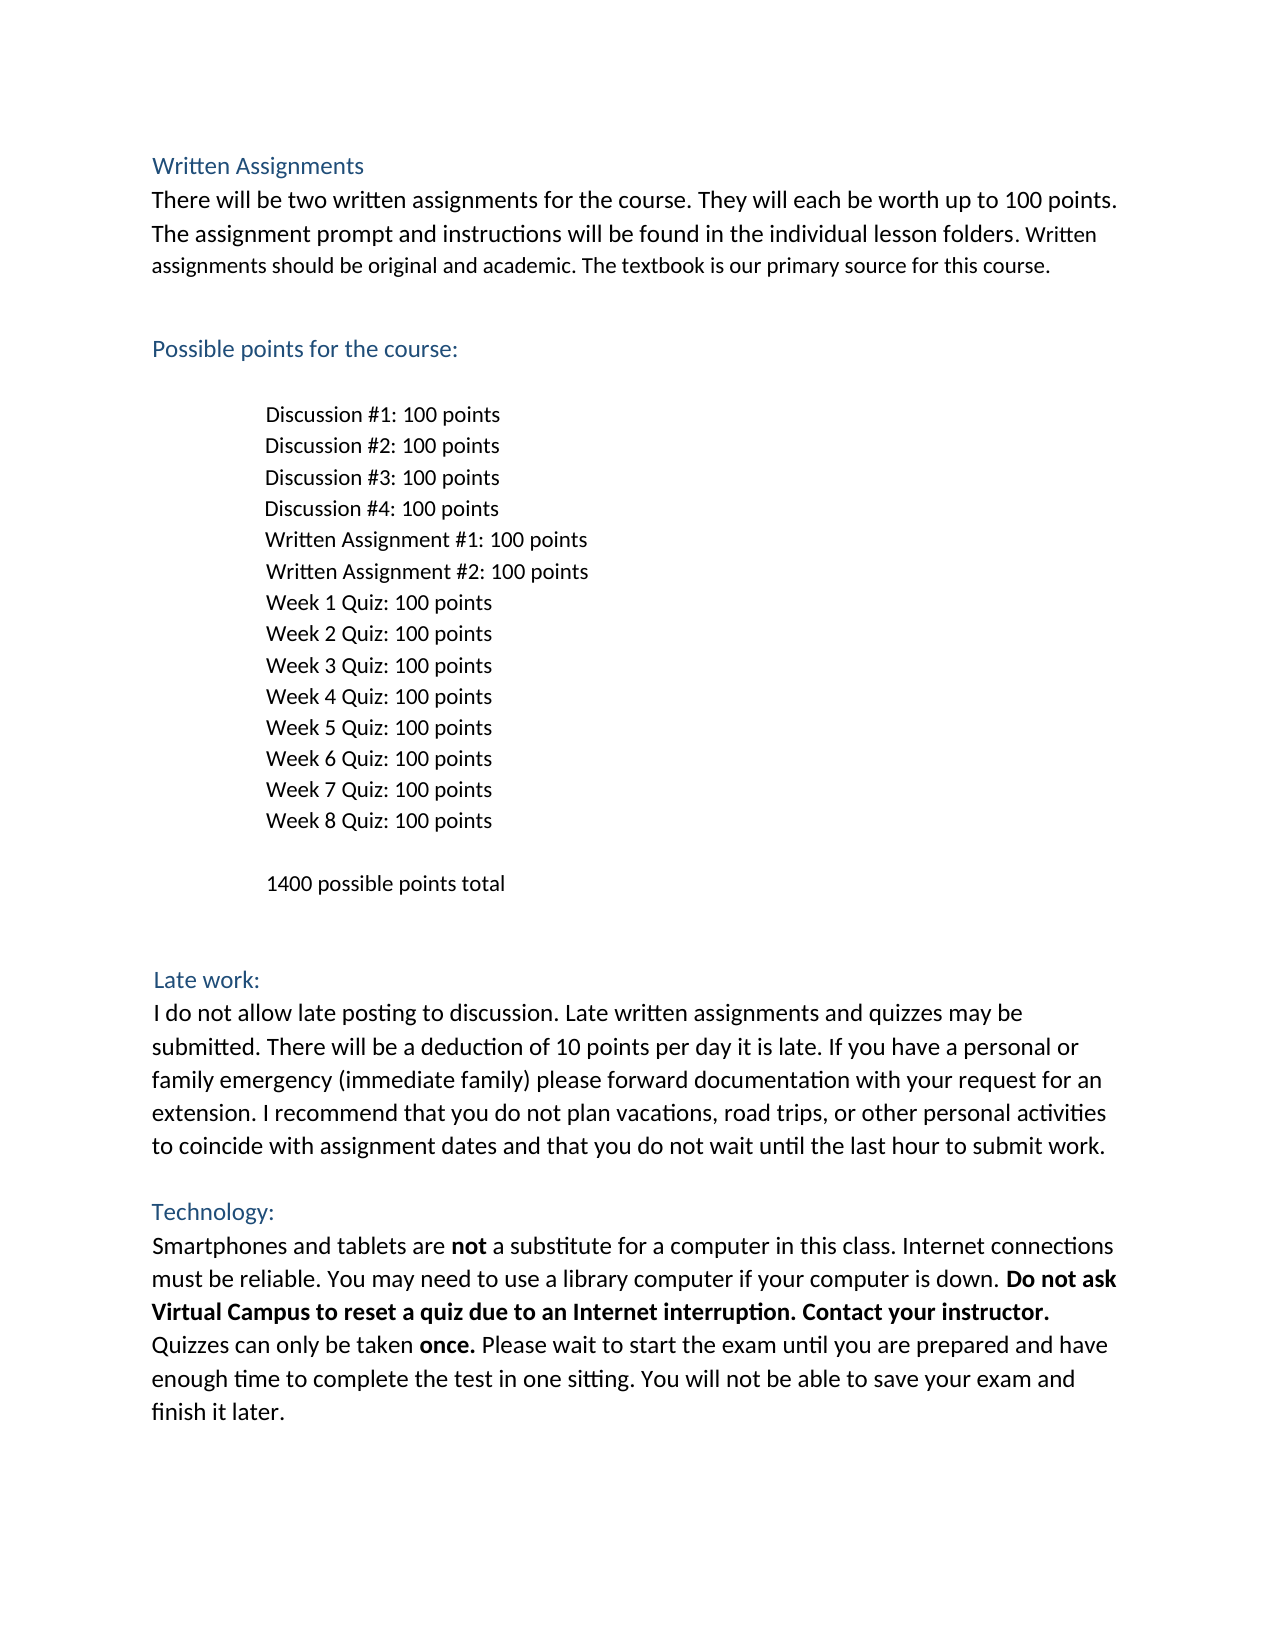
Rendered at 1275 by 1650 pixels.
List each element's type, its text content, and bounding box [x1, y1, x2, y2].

text Week 5 Quiz: 100 points [266, 713, 1130, 741]
text Possible points for the course: [152, 333, 1130, 364]
text Discussion #1: 100 points [266, 401, 1130, 428]
text Week 8 Quiz: 100 points [266, 806, 1130, 834]
text Week 2 Quiz: 100 points [266, 619, 1130, 648]
text Week 4 Quiz: 100 points [266, 682, 1130, 710]
text Technology: [151, 1196, 1130, 1226]
text Week 3 Quiz: 100 points [266, 651, 1130, 679]
text Discussion #3: 100 points [265, 463, 1130, 491]
text Written Assignment #1: 100 points [265, 526, 1130, 554]
text Discussion #2: 100 points [265, 432, 1130, 460]
text Discussion #4: 100 points [264, 494, 1130, 522]
text Late work: [153, 964, 1130, 994]
text Week 7 Quiz: 100 points [266, 775, 1130, 803]
text There will be two written assignments for the course. They will each be worth up to 100 points. The assignment prompt and instructions will be found in the individual lesson folders. Written assignments should be original and academic. The textbook is our primary source for this course. [151, 184, 1125, 279]
text Written Assignments [152, 150, 1130, 181]
text 1400 possible points total [266, 869, 1130, 897]
text Smartphones and tablets are not a substitute for a computer in this class. Internet connections must be reliable. You may need to use a library computer if your computer is down. Do not ask Virtual Campus to reset a quiz due to an Internet interruption. Contact your instructor. Quizzes can only be taken once. Please wait to start the exam until you are prepared and have enough time to complete the test in one sitting. You will not be able to save your exam and finish it later. [151, 1230, 1125, 1427]
text Week 1 Quiz: 100 points [266, 588, 1130, 616]
text Written Assignment #2: 100 points [266, 557, 1130, 585]
text Week 6 Quiz: 100 points [266, 744, 1130, 772]
text I do not allow late posting to discussion. Late written assignments and quizzes may be submitted. There will be a deduction of 10 points per day it is late. If you have a personal or family emergency (immediate family) please forward documentation with your request for an extension. I recommend that you do not plan vacations, road trips, or other personal activities to coincide with assignment dates and that you do not wait until the last hour to submit work. [152, 998, 1112, 1161]
